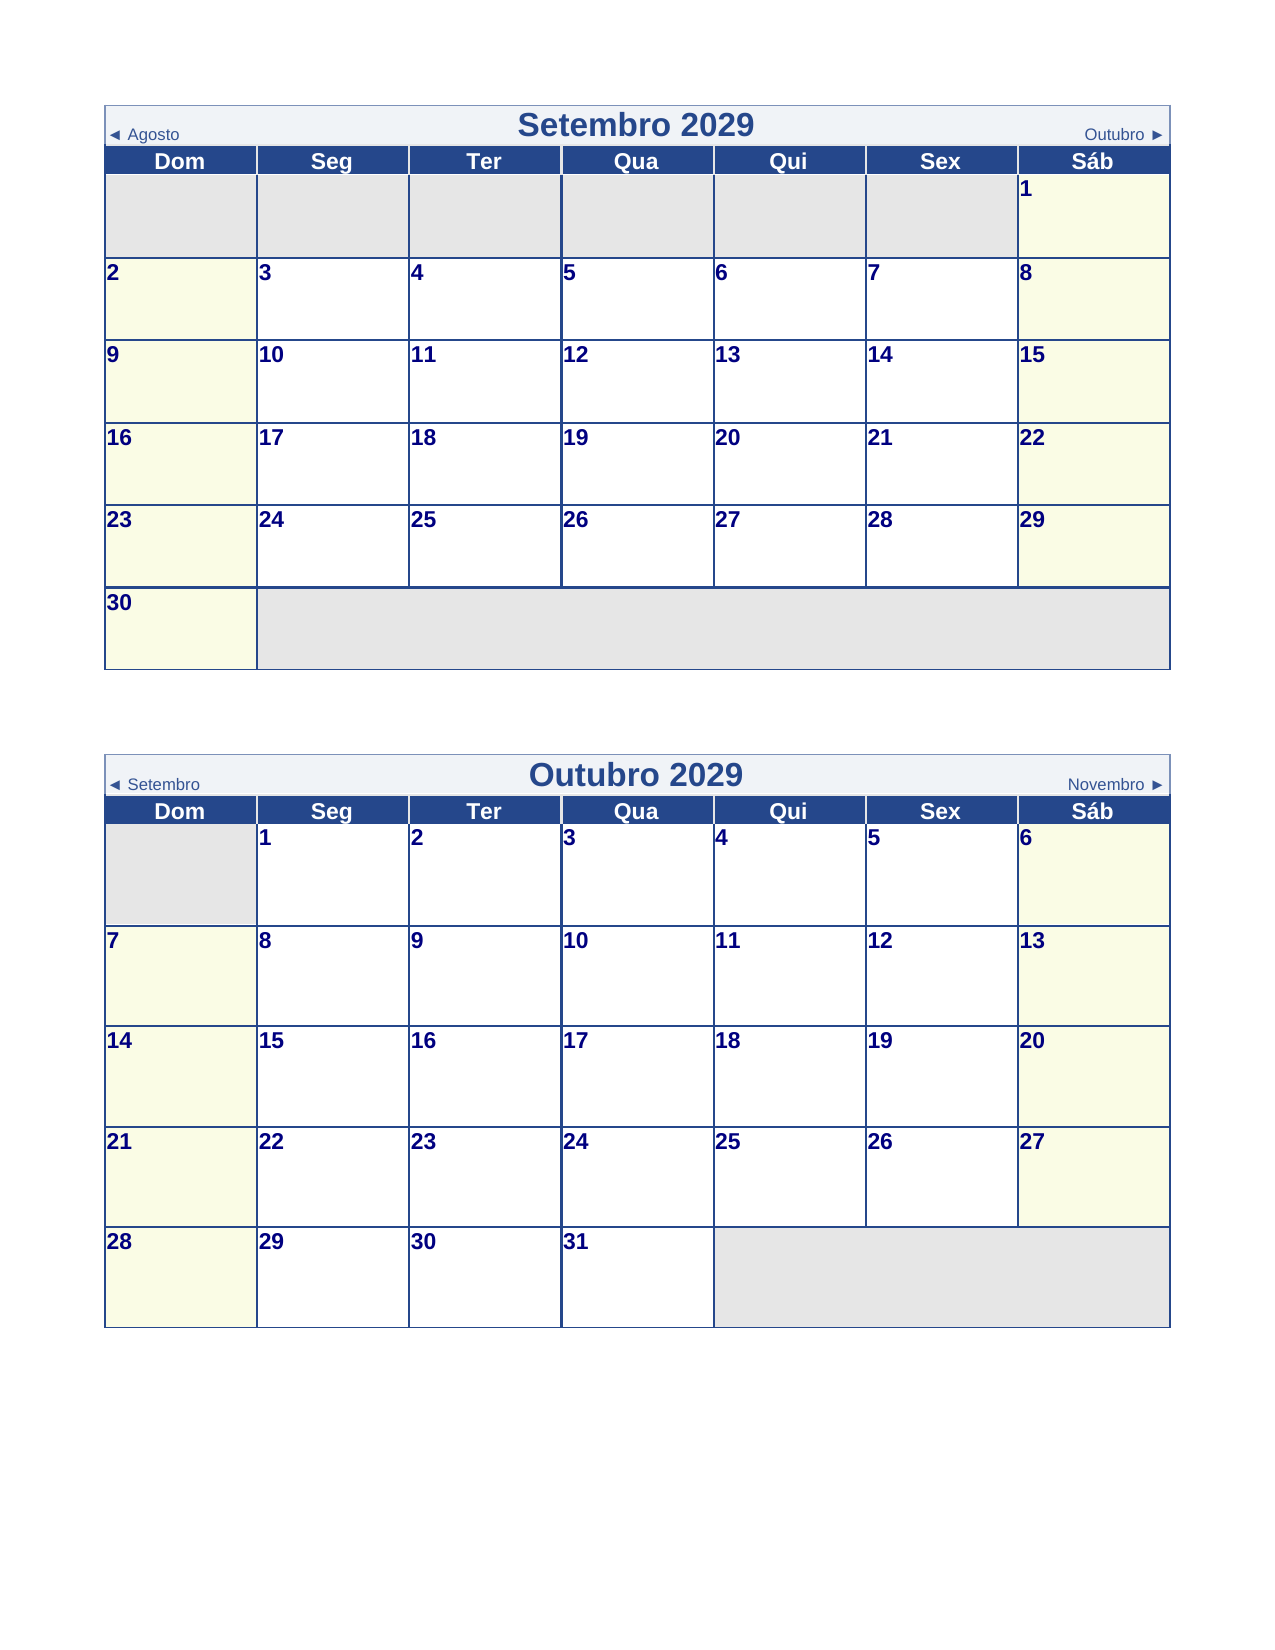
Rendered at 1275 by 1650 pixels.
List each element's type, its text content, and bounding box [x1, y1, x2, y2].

table_cell 22 [1019, 424, 1169, 504]
table_cell 10 [563, 927, 713, 1025]
table_cell 31 [563, 1228, 713, 1327]
table_cell 15 [258, 1027, 408, 1126]
table_cell 24 [563, 1128, 713, 1226]
table_cell 23 [410, 1128, 560, 1226]
table_cell Sáb [1019, 796, 1169, 824]
table_cell 3 [258, 259, 408, 339]
table_cell Sex [867, 796, 1017, 824]
table_cell 9 [106, 341, 256, 422]
table_cell [715, 175, 865, 257]
table_cell Qua [563, 796, 713, 824]
table_cell 17 [258, 424, 408, 504]
table_cell Sex [867, 146, 1017, 174]
table_cell 19 [867, 1027, 1017, 1126]
table_cell 12 [867, 927, 1017, 1025]
table_cell [715, 1228, 1169, 1327]
table_cell 22 [258, 1128, 408, 1226]
table_cell [410, 175, 560, 257]
table_cell Dom [106, 796, 256, 824]
table_cell Qui [715, 146, 865, 174]
table_cell 8 [1019, 259, 1169, 339]
table_cell [563, 175, 713, 257]
table_header Novembro ► [1018, 755, 1169, 793]
table_cell Sáb [1019, 146, 1169, 174]
table_cell 20 [715, 424, 865, 504]
table_cell 11 [715, 927, 865, 1025]
table_cell 26 [867, 1128, 1017, 1226]
table_cell 2 [106, 259, 256, 339]
table_cell 23 [106, 506, 256, 586]
table_cell 14 [106, 1027, 256, 1126]
table_cell 27 [1019, 1128, 1169, 1226]
table_cell 20 [1019, 1027, 1169, 1126]
table_cell 26 [563, 506, 713, 586]
table_cell 5 [867, 824, 1017, 924]
table_cell 18 [410, 424, 560, 504]
table_cell 24 [258, 506, 408, 586]
table_cell 1 [1019, 175, 1169, 257]
table_cell 7 [867, 259, 1017, 339]
table_cell 18 [715, 1027, 865, 1126]
table_header Setembro 2029 [257, 106, 1018, 144]
table_cell 13 [715, 341, 865, 422]
table_cell 4 [715, 824, 865, 924]
table_cell 14 [867, 341, 1017, 422]
table_cell [258, 175, 408, 257]
table_cell 29 [1019, 506, 1169, 586]
table_cell [106, 824, 256, 924]
table_cell 19 [563, 424, 713, 504]
table_cell 13 [1019, 927, 1169, 1025]
table_cell 12 [563, 341, 713, 422]
table_cell 8 [258, 927, 408, 1025]
table_cell 29 [258, 1228, 408, 1327]
table_cell 28 [867, 506, 1017, 586]
table_cell Dom [106, 146, 256, 174]
table_cell 27 [715, 506, 865, 586]
table_cell 6 [1019, 824, 1169, 924]
table_cell Seg [258, 146, 408, 174]
table_cell 21 [867, 424, 1017, 504]
table_header ◄ Agosto [106, 106, 257, 144]
table_cell 17 [563, 1027, 713, 1126]
table_cell 4 [410, 259, 560, 339]
table_cell Qui [715, 796, 865, 824]
table_cell Qua [563, 146, 713, 174]
table_cell 3 [563, 824, 713, 924]
table_cell [258, 589, 1169, 669]
table_cell 2 [410, 824, 560, 924]
table_cell 11 [410, 341, 560, 422]
table_cell 30 [410, 1228, 560, 1327]
table_cell 25 [715, 1128, 865, 1226]
table_header Outubro 2029 [257, 755, 1018, 793]
table_cell 6 [715, 259, 865, 339]
table_cell 7 [106, 927, 256, 1025]
table_header Outubro ► [1018, 106, 1169, 144]
table_cell 15 [1019, 341, 1169, 422]
table_cell 16 [410, 1027, 560, 1126]
table_cell 30 [106, 589, 256, 669]
table_cell [106, 175, 256, 257]
table_cell 10 [258, 341, 408, 422]
table_cell 1 [258, 824, 408, 924]
table_cell 16 [106, 424, 256, 504]
table_cell Seg [258, 796, 408, 824]
table_header ◄ Setembro [106, 755, 257, 793]
table_cell 9 [410, 927, 560, 1025]
table_cell [867, 175, 1017, 257]
table_cell 21 [106, 1128, 256, 1226]
table_cell 25 [410, 506, 560, 586]
table_cell 28 [106, 1228, 256, 1327]
table_cell Ter [410, 796, 560, 824]
table_cell 5 [563, 259, 713, 339]
table_cell Ter [410, 146, 560, 174]
